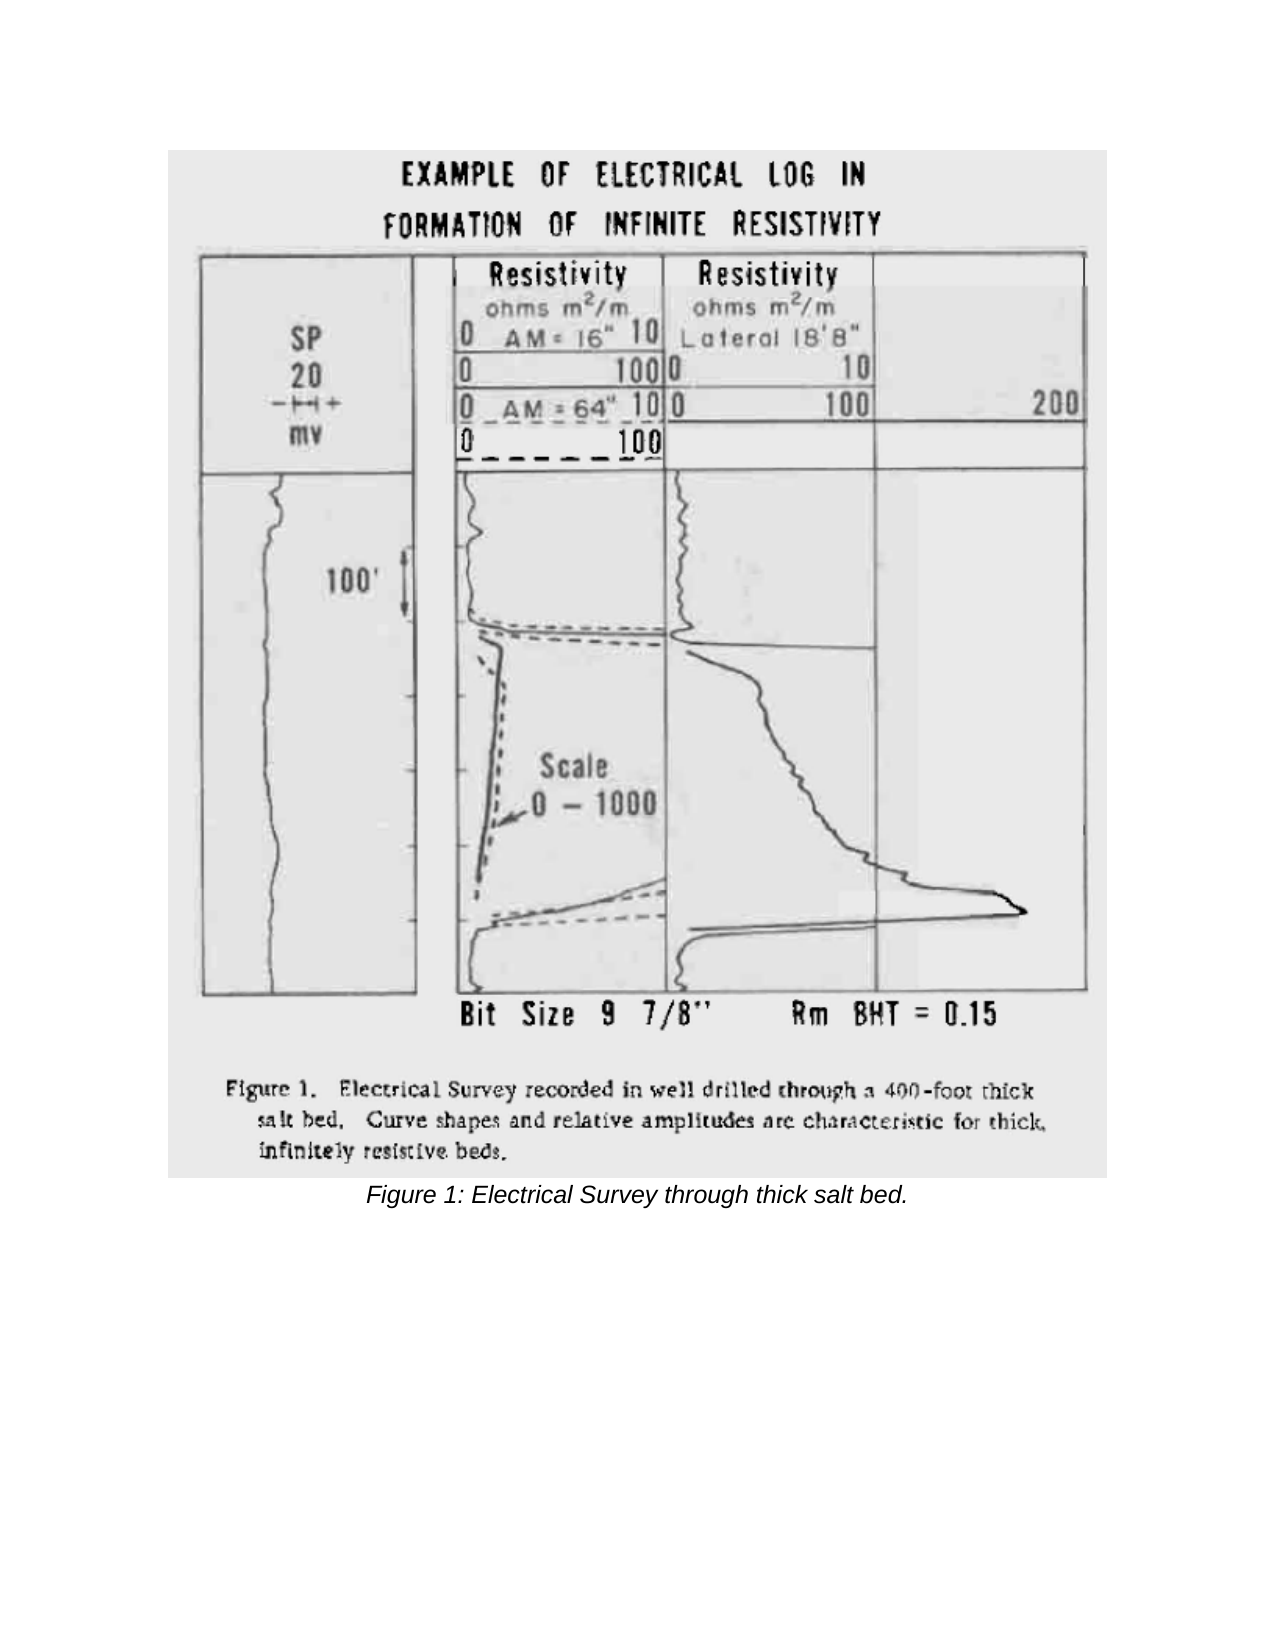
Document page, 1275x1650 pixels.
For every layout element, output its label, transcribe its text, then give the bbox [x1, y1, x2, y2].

picture [168, 150, 1107, 1178]
